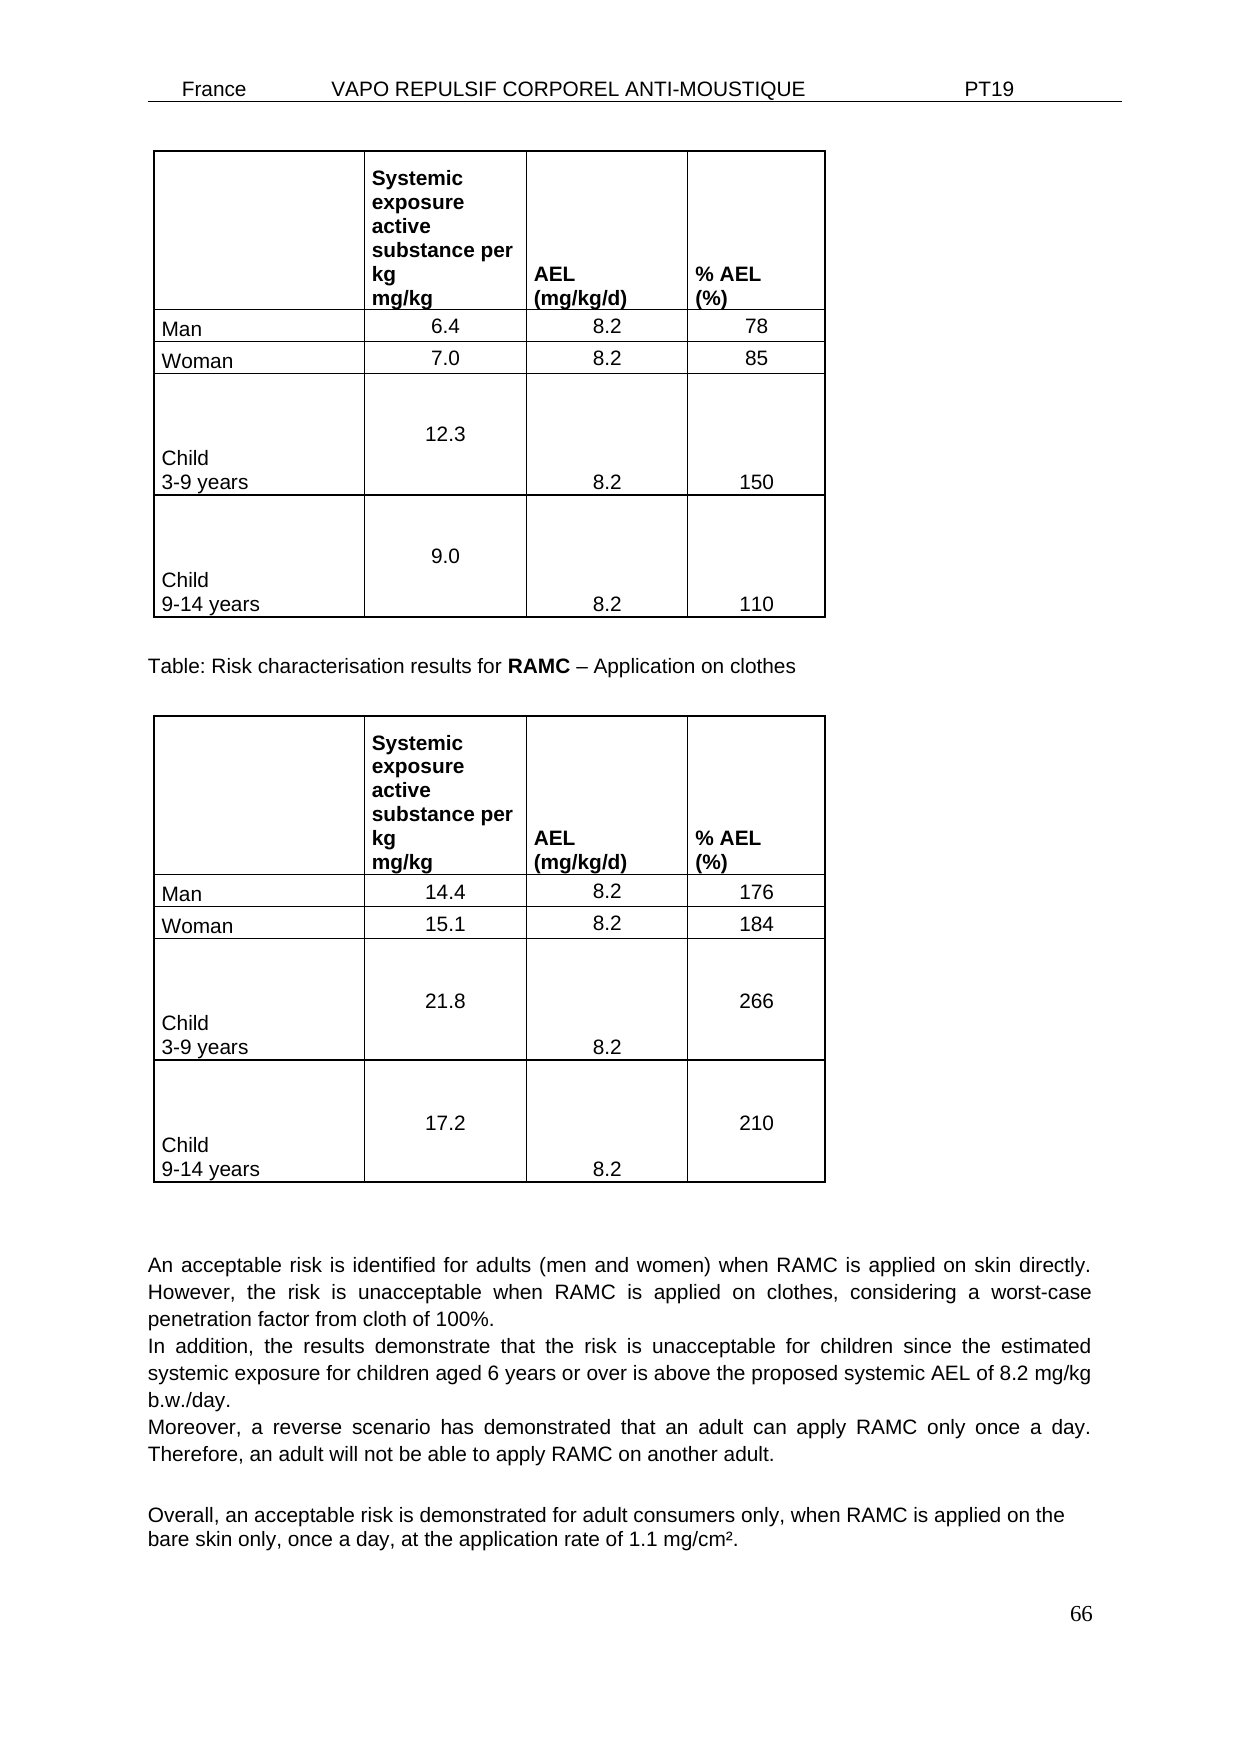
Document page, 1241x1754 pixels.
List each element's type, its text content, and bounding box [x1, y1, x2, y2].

table_cell 8.2 [527, 939, 687, 1059]
table_cell Child 3-9 years [155, 939, 364, 1059]
text In addition, the results demonstrate that the risk is unacceptable for children since the estimated systemic exposure for children aged 6 years or over is above the proposed systemic AEL of 8.2 mg/kg b.w./day. [148, 1331, 1093, 1412]
table_cell 15.1 [365, 907, 526, 938]
table_cell 8.2 [527, 875, 687, 906]
table_cell 184 [688, 907, 824, 938]
table_cell 8.2 [527, 342, 687, 373]
table_cell 17.2 [365, 1061, 526, 1181]
table_header % AEL (%) [688, 152, 824, 309]
table_cell 9.0 [365, 496, 526, 616]
table_cell 8.2 [527, 374, 687, 494]
table_header AEL (mg/kg/d) [527, 152, 687, 309]
table_header AEL (mg/kg/d) [527, 717, 687, 874]
table_header % AEL (%) [688, 717, 824, 874]
table_header [155, 717, 364, 874]
text An acceptable risk is identified for adults (men and women) when RAMC is applied on skin directly. However, the risk is unacceptable when RAMC is applied on clothes, considering a worst-case penetration factor from cloth of 100%. [148, 1249, 1093, 1331]
table_cell Child 9-14 years [155, 1061, 364, 1181]
table_cell 78 [688, 310, 824, 341]
table_cell 150 [688, 374, 824, 494]
text Overall, an acceptable risk is demonstrated for adult consumers only, when RAMC is applied on the bare skin only, once a day, at the application rate of 1.1 mg/cm². [148, 1502, 1093, 1550]
table_cell Man [155, 310, 364, 341]
table_cell 210 [688, 1061, 824, 1181]
table_cell 8.2 [527, 310, 687, 341]
table_cell 266 [688, 939, 824, 1059]
table_cell Woman [155, 907, 364, 938]
table_cell 12.3 [365, 374, 526, 494]
table_cell 8.2 [527, 496, 687, 616]
text Table: Risk characterisation results for RAMC – Application on clothes [148, 654, 1093, 678]
table_cell 14.4 [365, 875, 526, 906]
text Moreover, a reverse scenario has demonstrated that an adult can apply RAMC only once a day. Therefore, an adult will not be able to apply RAMC on another adult. [148, 1412, 1093, 1466]
table_cell 8.2 [527, 1061, 687, 1181]
table_header Systemic exposure active substance per kg mg/kg [365, 717, 526, 874]
table_cell 21.8 [365, 939, 526, 1059]
table_cell Child 9-14 years [155, 496, 364, 616]
table_header Systemic exposure active substance per kg mg/kg [365, 152, 526, 309]
table_cell 8.2 [527, 907, 687, 938]
table_cell 6.4 [365, 310, 526, 341]
table_header [155, 152, 364, 309]
table_cell Man [155, 875, 364, 906]
table_cell 7.0 [365, 342, 526, 373]
table_cell Child 3-9 years [155, 374, 364, 494]
table_cell 85 [688, 342, 824, 373]
table_cell Woman [155, 342, 364, 373]
table_cell 176 [688, 875, 824, 906]
table_cell 110 [688, 496, 824, 616]
